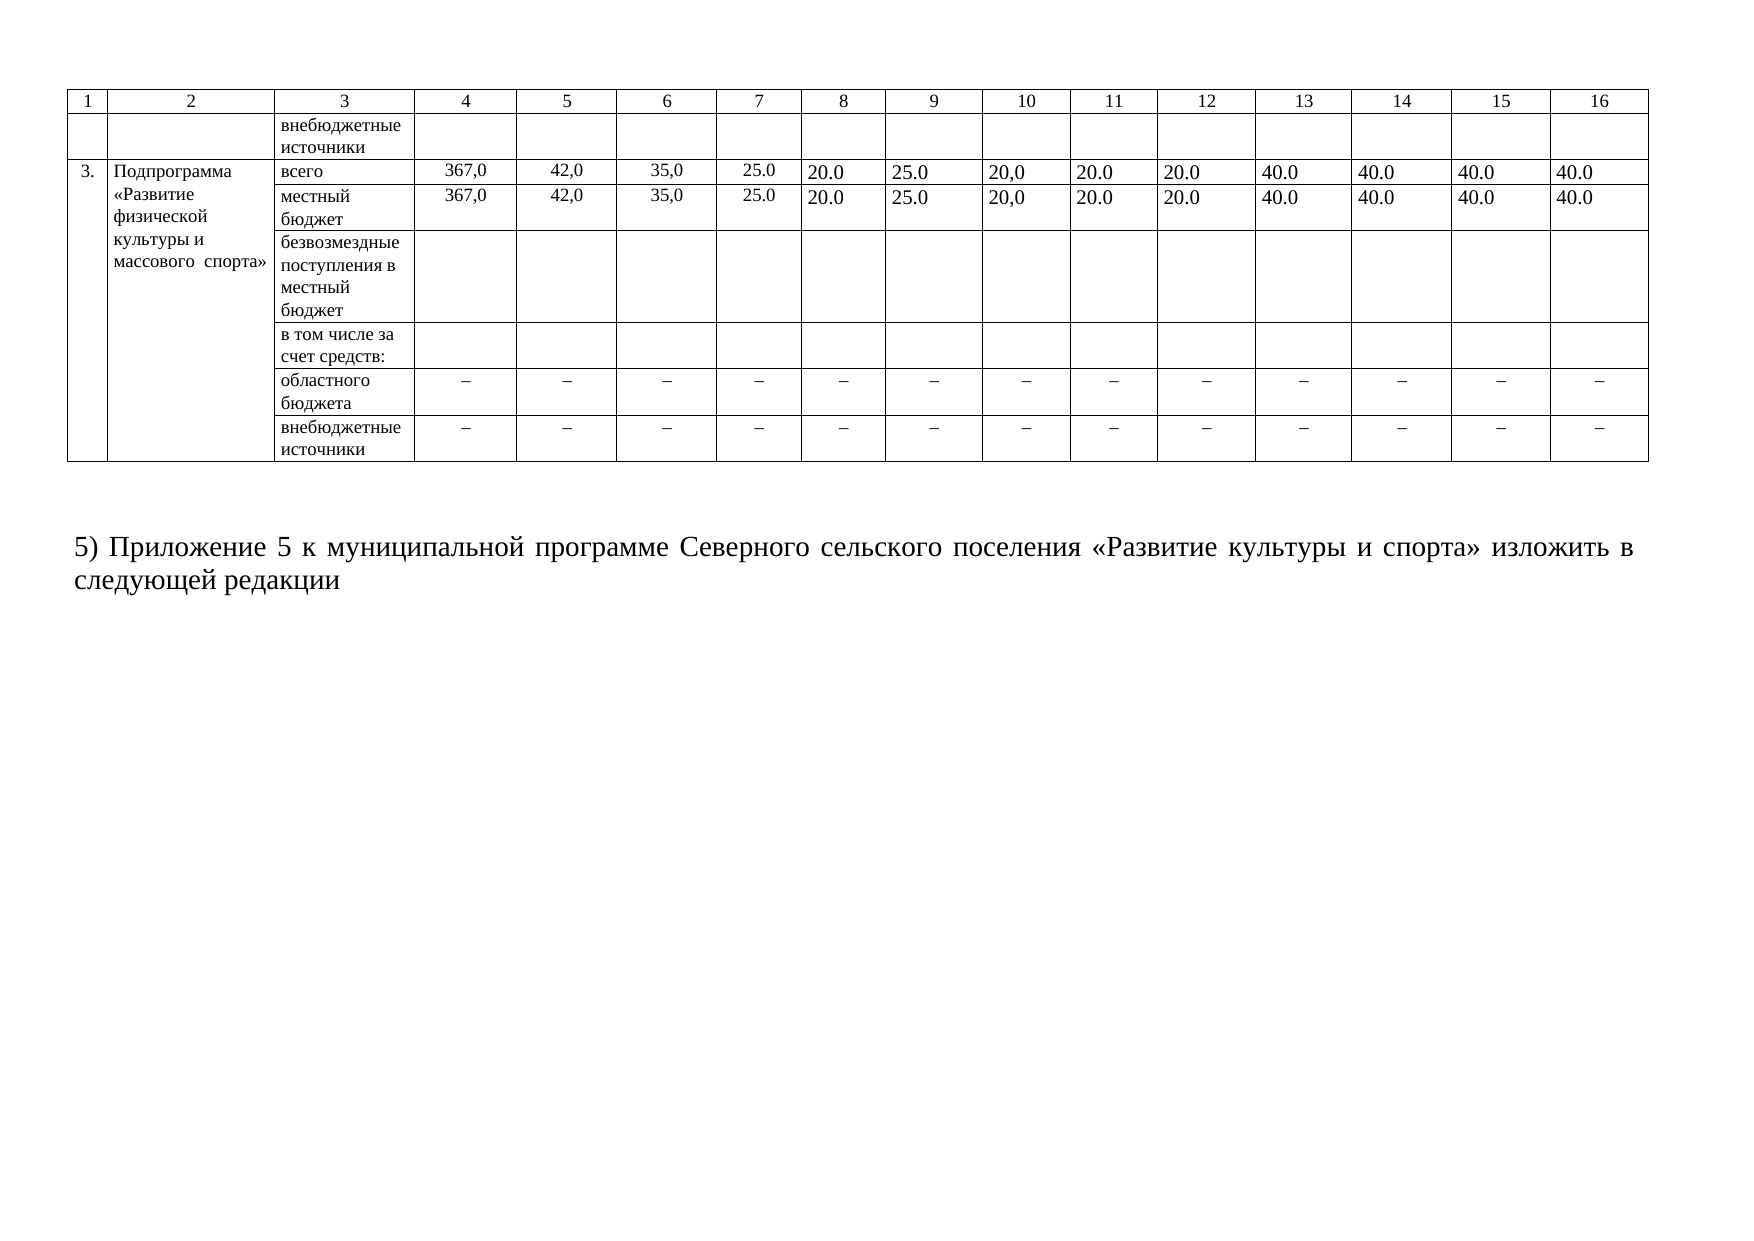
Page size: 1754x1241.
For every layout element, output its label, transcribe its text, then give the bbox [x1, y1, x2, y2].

table_header 15 [1452, 90, 1550, 112]
text 5) Приложение 5 к муниципальной программе Северного сельского поселения «Развитие культуры и спорта» изложить в следующей редакции [74, 529, 1636, 596]
table_header 9 [886, 90, 982, 112]
table_cell [1071, 323, 1157, 368]
table_cell [1452, 114, 1550, 159]
table_cell – [886, 416, 982, 461]
table_cell 35,0 [617, 160, 716, 184]
table_cell [886, 114, 982, 159]
table_cell [717, 323, 801, 368]
table_cell 42,0 [517, 185, 616, 230]
table_cell – [886, 369, 982, 414]
table_cell 20,0 [983, 185, 1070, 230]
table_cell [983, 231, 1070, 322]
table_cell – [1352, 369, 1451, 414]
table_cell [1352, 114, 1451, 159]
table_cell – [983, 416, 1070, 461]
table_cell [517, 323, 616, 368]
table_cell безвозмездные поступления в местный бюджет [275, 231, 414, 322]
table_cell [517, 114, 616, 159]
table_cell [1551, 231, 1648, 322]
table_cell [1256, 114, 1351, 159]
table_cell – [1158, 416, 1255, 461]
table_cell 40.0 [1256, 185, 1351, 230]
table_cell 20.0 [802, 160, 885, 184]
table_cell 20.0 [1071, 185, 1157, 230]
table_cell 40.0 [1551, 160, 1648, 184]
table_cell – [1071, 369, 1157, 414]
table_cell [1158, 323, 1255, 368]
table_cell – [1256, 369, 1351, 414]
table_header 11 [1071, 90, 1157, 112]
table_header 10 [983, 90, 1070, 112]
table_cell – [1158, 369, 1255, 414]
table_cell – [617, 369, 716, 414]
table_header 3 [275, 90, 414, 112]
table_cell [617, 114, 716, 159]
table_cell – [415, 416, 516, 461]
table_cell [802, 323, 885, 368]
table_cell – [415, 369, 516, 414]
table_cell [886, 231, 982, 322]
table_cell [415, 114, 516, 159]
table_cell 25.0 [886, 160, 982, 184]
table_cell – [1256, 416, 1351, 461]
table_header 7 [717, 90, 801, 112]
table_cell 3. [68, 160, 107, 461]
table_cell [1256, 323, 1351, 368]
table_header 16 [1551, 90, 1648, 112]
table_cell 40.0 [1256, 160, 1351, 184]
table_cell [1551, 114, 1648, 159]
table_cell [1256, 231, 1351, 322]
table_header 2 [108, 90, 274, 112]
table_cell в том числе за счет средств: [275, 323, 414, 368]
table_cell областного бюджета [275, 369, 414, 414]
table_cell [1452, 231, 1550, 322]
table_cell [1071, 114, 1157, 159]
table_cell [415, 323, 516, 368]
table_cell – [1551, 369, 1648, 414]
table_header 5 [517, 90, 616, 112]
table_cell – [717, 416, 801, 461]
table_header 13 [1256, 90, 1351, 112]
table_cell [1352, 231, 1451, 322]
table_cell – [617, 416, 716, 461]
table_cell [1452, 323, 1550, 368]
table_cell местный бюджет [275, 185, 414, 230]
table_cell – [1551, 416, 1648, 461]
table_cell [517, 231, 616, 322]
table_cell [717, 231, 801, 322]
table_cell 35,0 [617, 185, 716, 230]
table_cell – [1452, 369, 1550, 414]
table_cell 40.0 [1352, 160, 1451, 184]
table_cell 367,0 [415, 185, 516, 230]
table_cell 20.0 [1158, 160, 1255, 184]
table_header 12 [1158, 90, 1255, 112]
table_cell – [717, 369, 801, 414]
table_cell [983, 323, 1070, 368]
table_cell 20,0 [983, 160, 1070, 184]
table_cell 25.0 [886, 185, 982, 230]
table_cell – [802, 369, 885, 414]
table_cell [717, 114, 801, 159]
table_header 8 [802, 90, 885, 112]
table_cell 40.0 [1452, 160, 1550, 184]
table_cell [1071, 231, 1157, 322]
table_header 1 [68, 90, 107, 112]
table_cell – [517, 416, 616, 461]
table_cell [886, 323, 982, 368]
table_cell [802, 231, 885, 322]
table_cell 20.0 [1071, 160, 1157, 184]
table_cell 25.0 [717, 160, 801, 184]
table_cell – [1071, 416, 1157, 461]
table_cell [415, 231, 516, 322]
table_cell Подпрограмма «Развитие физической культуры и массового спорта» [108, 160, 274, 461]
table_cell – [1352, 416, 1451, 461]
table_cell – [517, 369, 616, 414]
table_cell 42,0 [517, 160, 616, 184]
table_cell [1352, 323, 1451, 368]
table_cell 40.0 [1352, 185, 1451, 230]
table_cell [983, 114, 1070, 159]
table_cell 25.0 [717, 185, 801, 230]
table_cell 40.0 [1452, 185, 1550, 230]
table_cell [617, 231, 716, 322]
table_cell 20.0 [802, 185, 885, 230]
table_cell [1551, 323, 1648, 368]
table_header 6 [617, 90, 716, 112]
table_cell – [802, 416, 885, 461]
table_cell 40.0 [1551, 185, 1648, 230]
table_cell – [1452, 416, 1550, 461]
table_cell внебюджетные источники [275, 416, 414, 461]
table_cell [1158, 231, 1255, 322]
table_cell [617, 323, 716, 368]
table_header 14 [1352, 90, 1451, 112]
table_cell 20.0 [1158, 185, 1255, 230]
table_header 4 [415, 90, 516, 112]
table_cell [1158, 114, 1255, 159]
table_cell [802, 114, 885, 159]
table_cell всего [275, 160, 414, 184]
table_cell – [983, 369, 1070, 414]
table_cell внебюджетные источники [275, 114, 414, 159]
table_cell 367,0 [415, 160, 516, 184]
